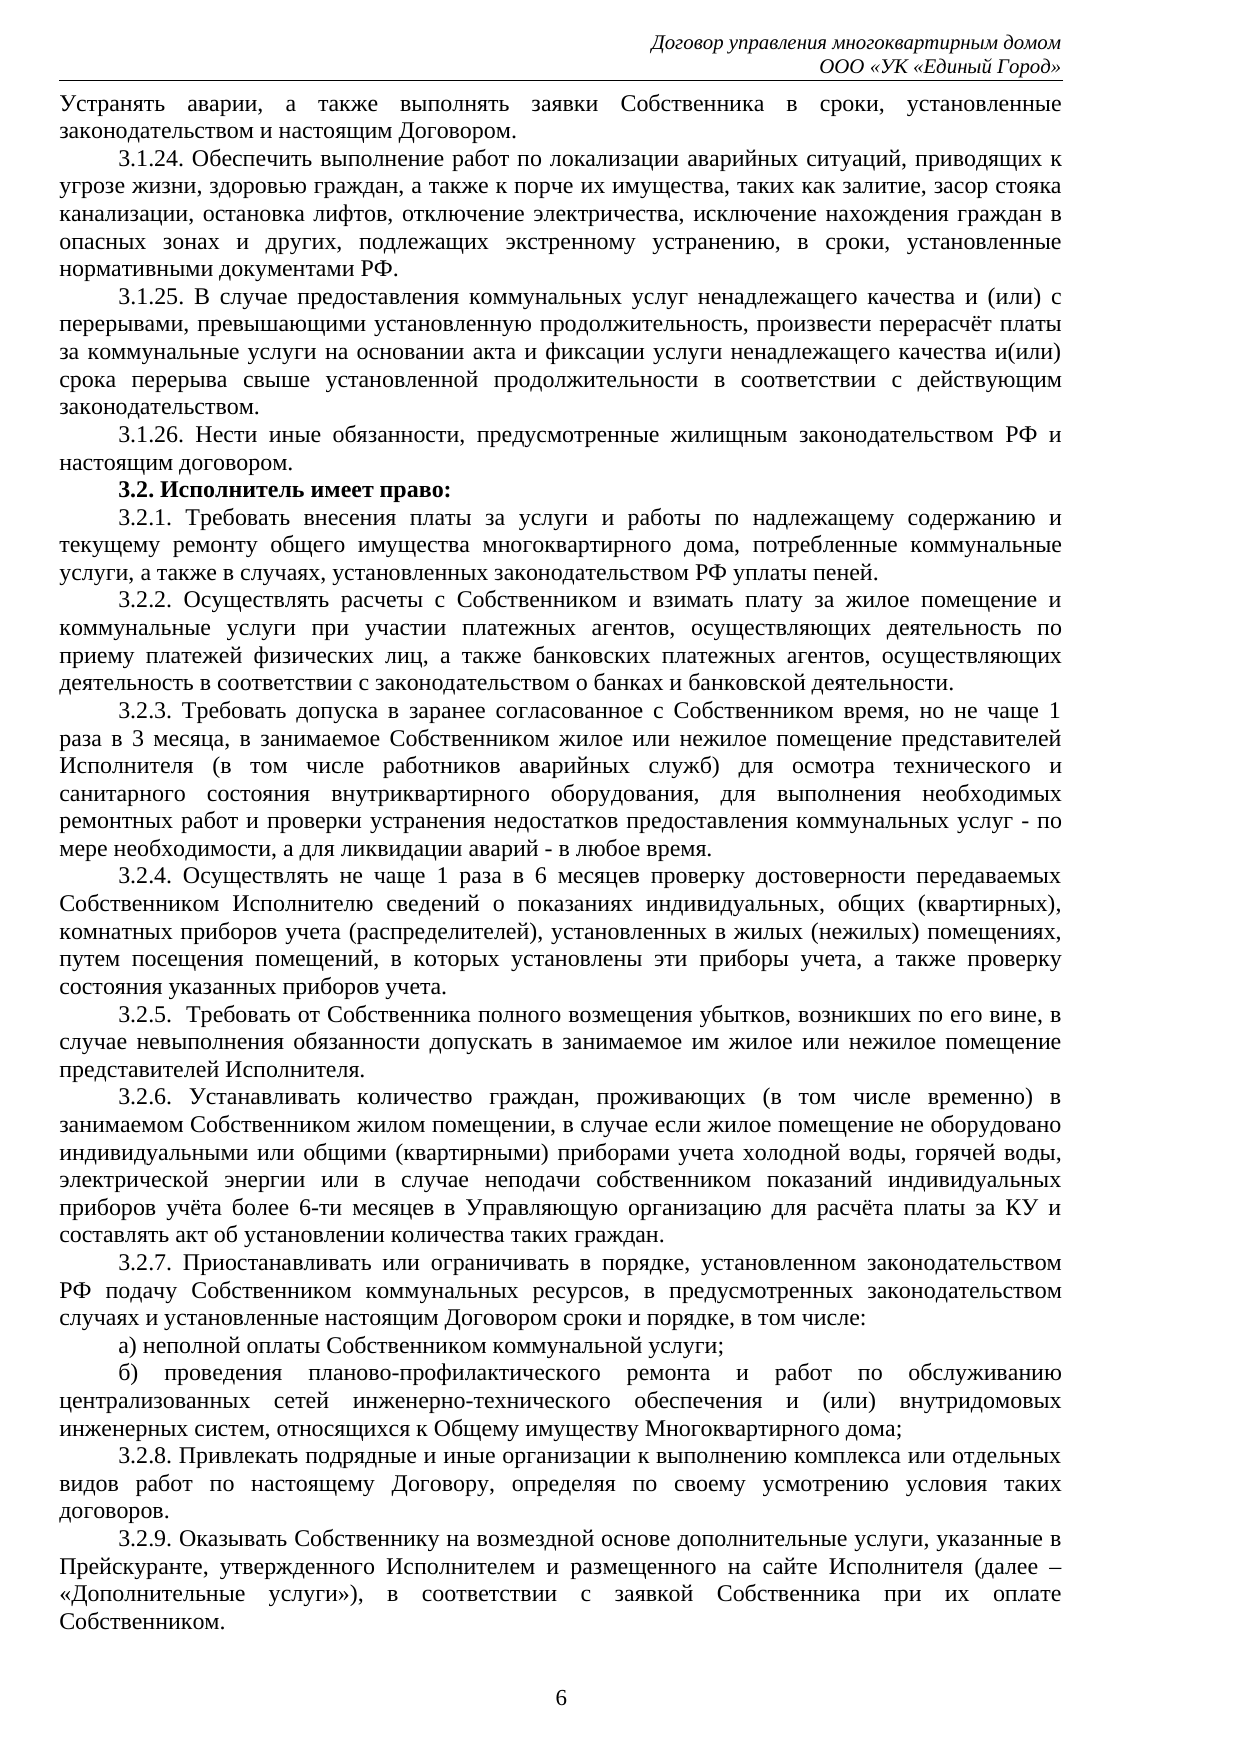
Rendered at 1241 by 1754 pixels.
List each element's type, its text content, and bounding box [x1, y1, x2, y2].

text 3.2.4. Осуществлять не чаще 1 раза в 6 месяцев проверку достоверности передаваемых Собственником Исполнителю сведений о показаниях индивидуальных, общих (квартирных), комнатных приборов учета (распределителей), установленных в жилых (нежилых) помещениях, путем посещения помещений, в которых установлены эти приборы учета, а также проверку состояния указанных приборов учета. [59, 862, 1063, 999]
text 3.2.9. Оказывать Собственнику на возмездной основе дополнительные услуги, указанные в Прейскуранте, утвержденного Исполнителем и размещенного на сайте Исполнителя (далее – «Дополнительные услуги»), в соответствии с заявкой Собственника при их оплате Собственником. [59, 1524, 1063, 1634]
text 3.1.26. Нести иные обязанности, предусмотренные жилищным законодательством РФ и настоящим договором. [59, 420, 1063, 475]
text 3.2. Исполнитель имеет право: [59, 475, 1063, 503]
text 3.1.24. Обеспечить выполнение работ по локализации аварийных ситуаций, приводящих к угрозе жизни, здоровью граждан, а также к порче их имущества, таких как залитие, засор стояка канализации, остановка лифтов, отключение электричества, исключение нахождения граждан в опасных зонах и других, подлежащих экстренному устранению, в сроки, установленные нормативными документами РФ. [59, 144, 1063, 282]
text 3.2.7. Приостанавливать или ограничивать в порядке, установленном законодательством РФ подачу Собственником коммунальных ресурсов, в предусмотренных законодательством случаях и установленные настоящим Договором сроки и порядке, в том числе: [59, 1248, 1063, 1331]
text 3.2.5. Требовать от Собственника полного возмещения убытков, возникших по его вине, в случае невыполнения обязанности допускать в занимаемое им жилое или нежилое помещение представителей Исполнителя. [59, 999, 1063, 1082]
text б) проведения планово-профилактического ремонта и работ по обслуживанию централизованных сетей инженерно-технического обеспечения и (или) внутридомовых инженерных систем, относящихся к Общему имуществу Многоквартирного дома; [59, 1358, 1063, 1441]
text а) неполной оплаты Собственником коммунальной услуги; [59, 1331, 1063, 1358]
text 3.2.8. Привлекать подрядные и иные организации к выполнению комплекса или отдельных видов работ по настоящему Договору, определяя по своему усмотрению условия таких договоров. [59, 1441, 1063, 1524]
text 3.2.1. Требовать внесения платы за услуги и работы по надлежащему содержанию и текущему ремонту общего имущества многоквартирного дома, потребленные коммунальные услуги, а также в случаях, установленных законодательством РФ уплаты пеней. [59, 503, 1063, 586]
text 3.2.6. Устанавливать количество граждан, проживающих (в том числе временно) в занимаемом Собственником жилом помещении, в случае если жилое помещение не оборудовано индивидуальными или общими (квартирными) приборами учета холодной воды, горячей воды, электрической энергии или в случае неподачи собственником показаний индивидуальных приборов учёта более 6-ти месяцев в Управляющую организацию для расчёта платы за КУ и составлять акт об установлении количества таких граждан. [59, 1082, 1063, 1248]
text 3.2.3. Требовать допуска в заранее согласованное с Собственником время, но не чаще 1 раза в 3 месяца, в занимаемое Собственником жилое или нежилое помещение представителей Исполнителя (в том числе работников аварийных служб) для осмотра технического и санитарного состояния внутриквартирного оборудования, для выполнения необходимых ремонтных работ и проверки устранения недостатков предоставления коммунальных услуг - по мере необходимости, а для ликвидации аварий - в любое время. [59, 696, 1063, 862]
text 3.1.25. В случае предоставления коммунальных услуг ненадлежащего качества и (или) с перерывами, превышающими установленную продолжительность, произвести перерасчёт платы за коммунальные услуги на основании акта и фиксации услуги ненадлежащего качества и(или) срока перерыва свыше установленной продолжительности в соответствии с действующим законодательством. [59, 282, 1063, 420]
text 3.2.2. Осуществлять расчеты с Собственником и взимать плату за жилое помещение и коммунальные услуги при участии платежных агентов, осуществляющих деятельность по приему платежей физических лиц, а также банковских платежных агентов, осуществляющих деятельность в соответствии с законодательством о банках и банковской деятельности. [59, 586, 1063, 696]
